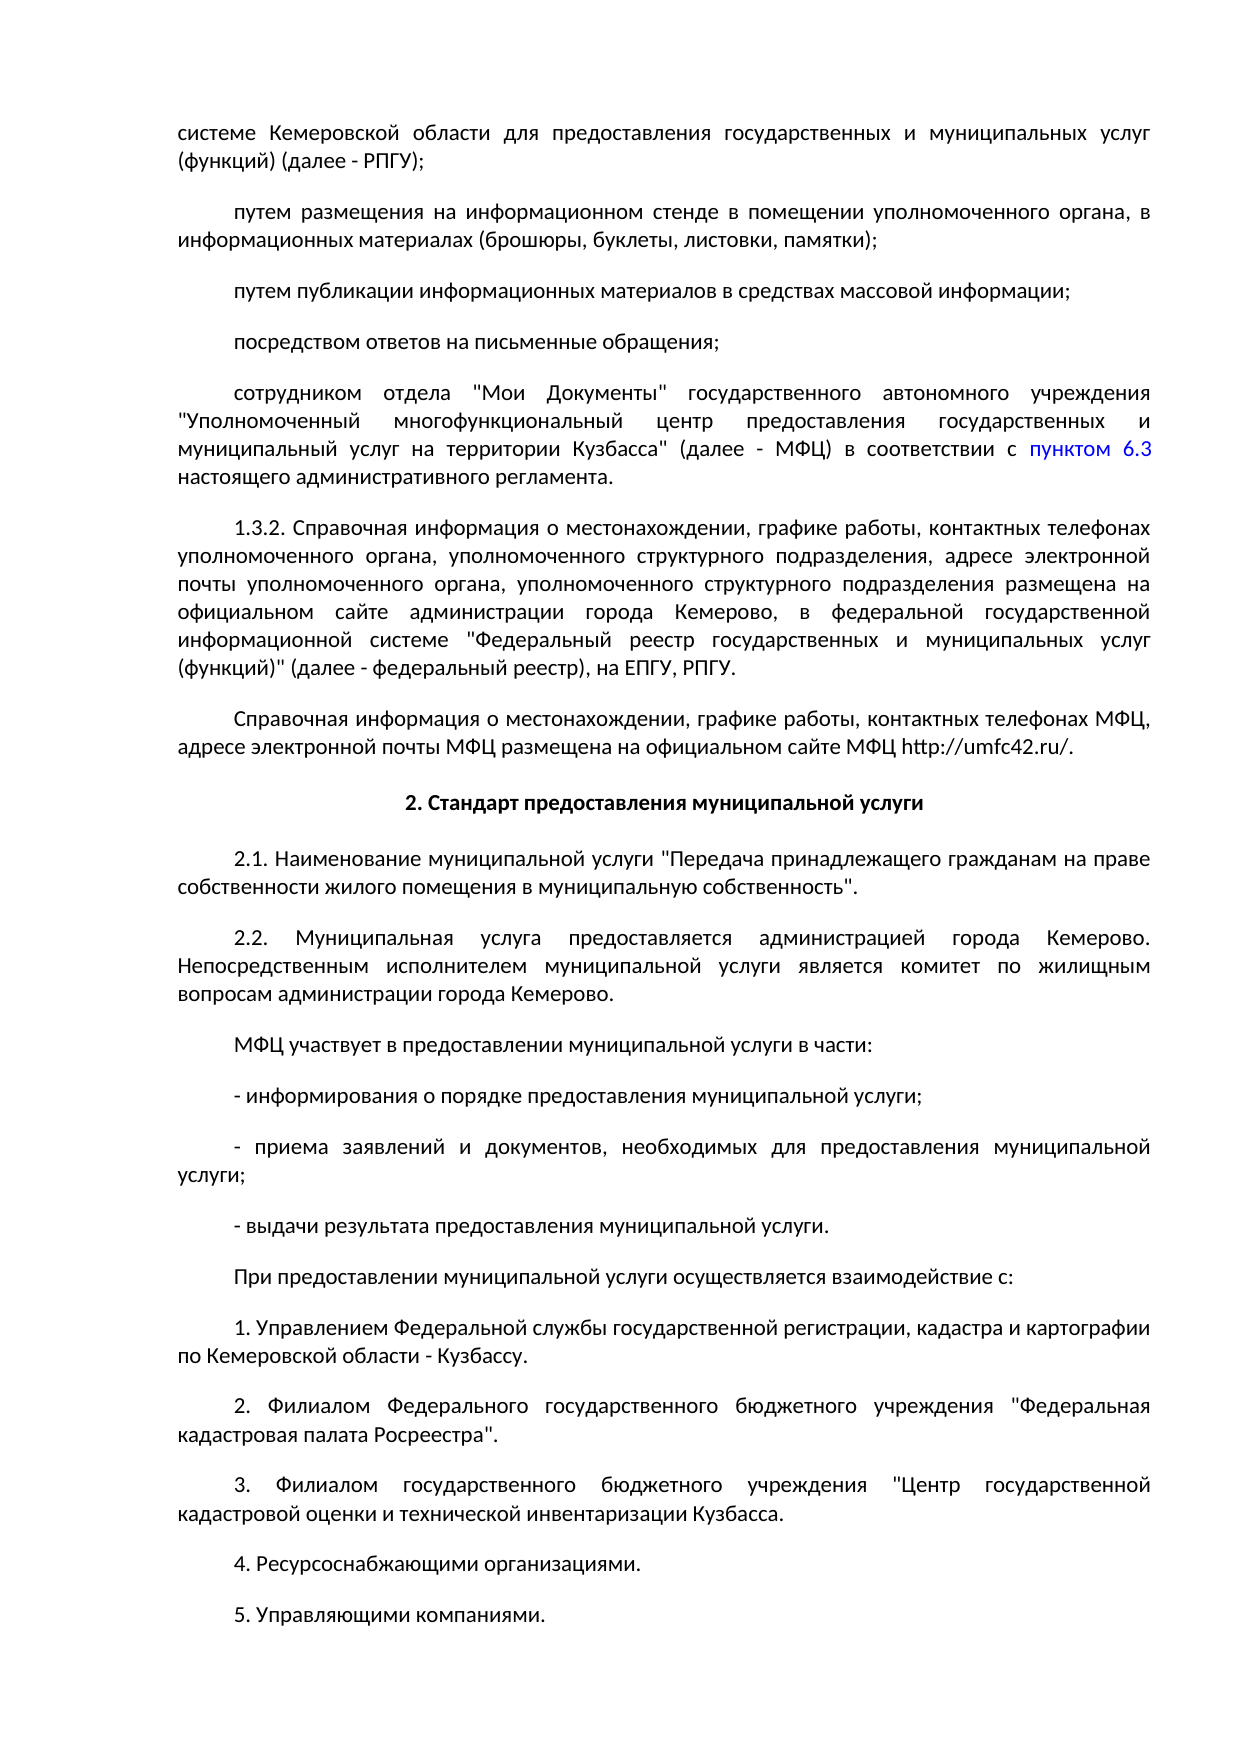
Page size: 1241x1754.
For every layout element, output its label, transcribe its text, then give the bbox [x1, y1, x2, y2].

text 5. Управляющими компаниями. [177, 1601, 1152, 1628]
text МФЦ участвует в предоставлении муниципальной услуги в части: [177, 1030, 1152, 1058]
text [177, 118, 1152, 174]
text 2. Стандарт предоставления муниципальной услуги [177, 788, 1152, 816]
text 1.3.2. Справочная информация о местонахождении, графике работы, контактных телефонах уполномоченного органа, уполномоченного структурного подразделения, адресе электронной почты уполномоченного органа, уполномоченного структурного подразделения размещена на официальном сайте администрации города Кемерово, в федеральной государственной информационной системе "Федеральный реестр государственных и муниципальных услуг (функций)" (далее - федеральный реестр), на ЕПГУ, РПГУ. [177, 513, 1152, 681]
text - приема заявлений и документов, необходимых для предоставления муниципальной услуги; [177, 1132, 1152, 1188]
text При предоставлении муниципальной услуги осуществляется взаимодействие с: [177, 1262, 1152, 1290]
text 1. Управлением Федеральной службы государственной регистрации, кадастра и картографии по Кемеровской области - Кузбассу. [177, 1313, 1152, 1369]
text - информирования о порядке предоставления муниципальной услуги; [177, 1081, 1152, 1109]
text путем размещения на информационном стенде в помещении уполномоченного органа, в информационных материалах (брошюры, буклеты, листовки, памятки); [177, 197, 1152, 253]
text 2. Филиалом Федерального государственного бюджетного учреждения "Федеральная кадастровая палата Росреестра". [177, 1392, 1152, 1448]
text 2.1. Наименование муниципальной услуги "Передача принадлежащего гражданам на праве собственности жилого помещения в муниципальную собственность". [177, 844, 1152, 900]
text сотрудником отдела "Мои Документы" государственного автономного учреждения "Уполномоченный многофункциональный центр предоставления государственных и муниципальный услуг на территории Кузбасса" (далее - МФЦ) в соответствии с пунктом 6.3 настоящего административного регламента. [177, 378, 1152, 490]
text посредством ответов на письменные обращения; [177, 327, 1152, 355]
text путем публикации информационных материалов в средствах массовой информации; [177, 276, 1152, 304]
text - выдачи результата предоставления муниципальной услуги. [177, 1211, 1152, 1239]
text 2.2. Муниципальная услуга предоставляется администрацией города Кемерово. Непосредственным исполнителем муниципальной услуги является комитет по жилищным вопросам администрации города Кемерово. [177, 923, 1152, 1007]
text 3. Филиалом государственного бюджетного учреждения "Центр государственной кадастровой оценки и технической инвентаризации Кузбасса. [177, 1471, 1152, 1527]
text Справочная информация о местонахождении, графике работы, контактных телефонах МФЦ, адресе электронной почты МФЦ размещена на официальном сайте МФЦ http://umfc42.ru/. [177, 704, 1152, 760]
text 4. Ресурсоснабжающими организациями. [177, 1549, 1152, 1578]
